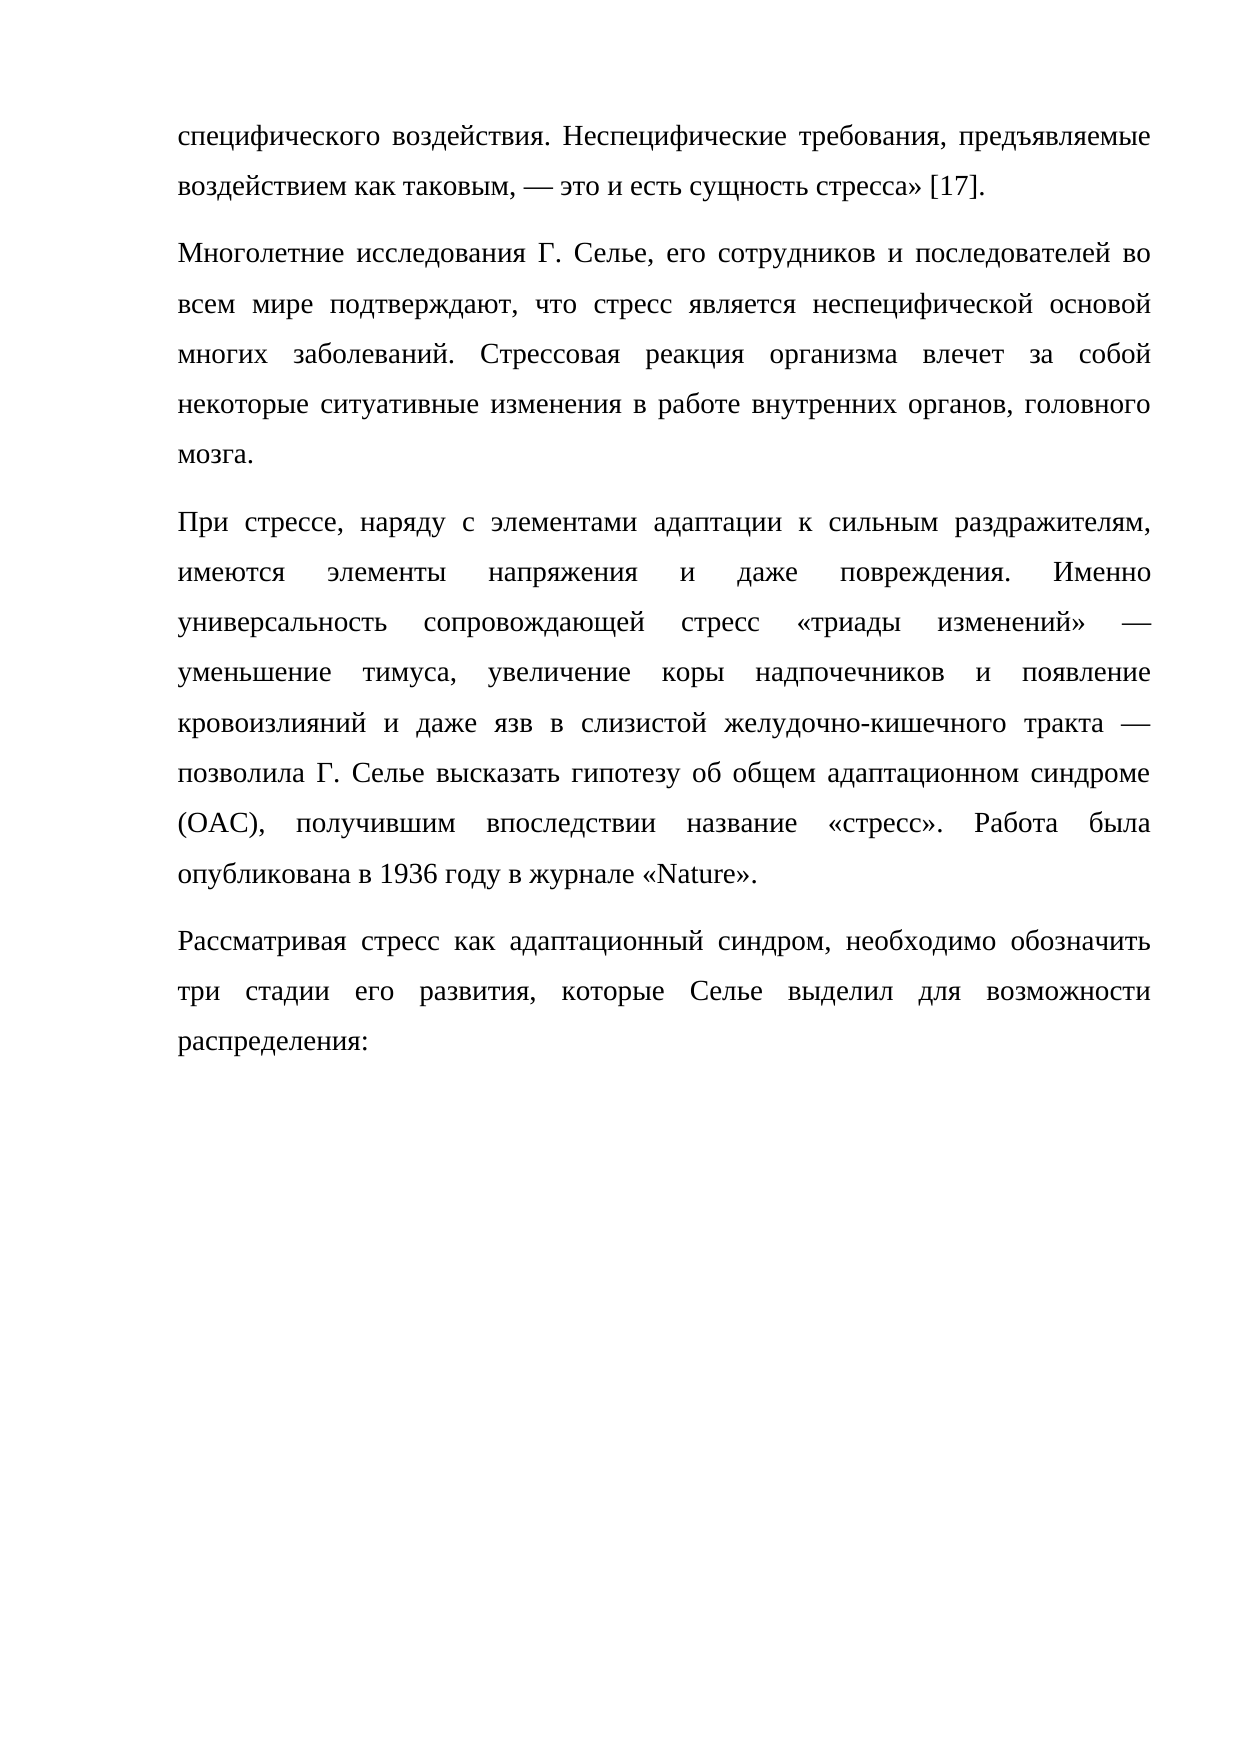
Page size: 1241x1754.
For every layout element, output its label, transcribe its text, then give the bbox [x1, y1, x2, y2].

text При стрессе, наряду с элементами адаптации к сильным раздражителям, имеются элементы напряжения и даже повреждения. Именно универсальность сопровождающей стресс «триады изменений» — уменьшение тимуса, увеличение коры надпочечников и появление кровоизлияний и даже язв в слизистой желудочно-кишечного тракта — позволила Г. Селье высказать гипотезу об общем адаптационном синдроме (ОАС), получившим впоследствии название «стресс». Работа была опубликована в 1936 году в журнале «Nature». [177, 504, 1152, 889]
text Рассматривая стресс как адаптационный синдром, необходимо обозначить три стадии его развития, которые Селье выделил для возможности распределения: [177, 923, 1152, 1057]
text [177, 118, 1152, 202]
text Многолетние исследования Г. Селье, его сотрудников и последователей во всем мире подтверждают, что стресс является неспецифической основой многих заболеваний. Стрессовая реакция организма влечет за собой некоторые ситуативные изменения в работе внутренних органов, головного мозга. [177, 235, 1152, 470]
